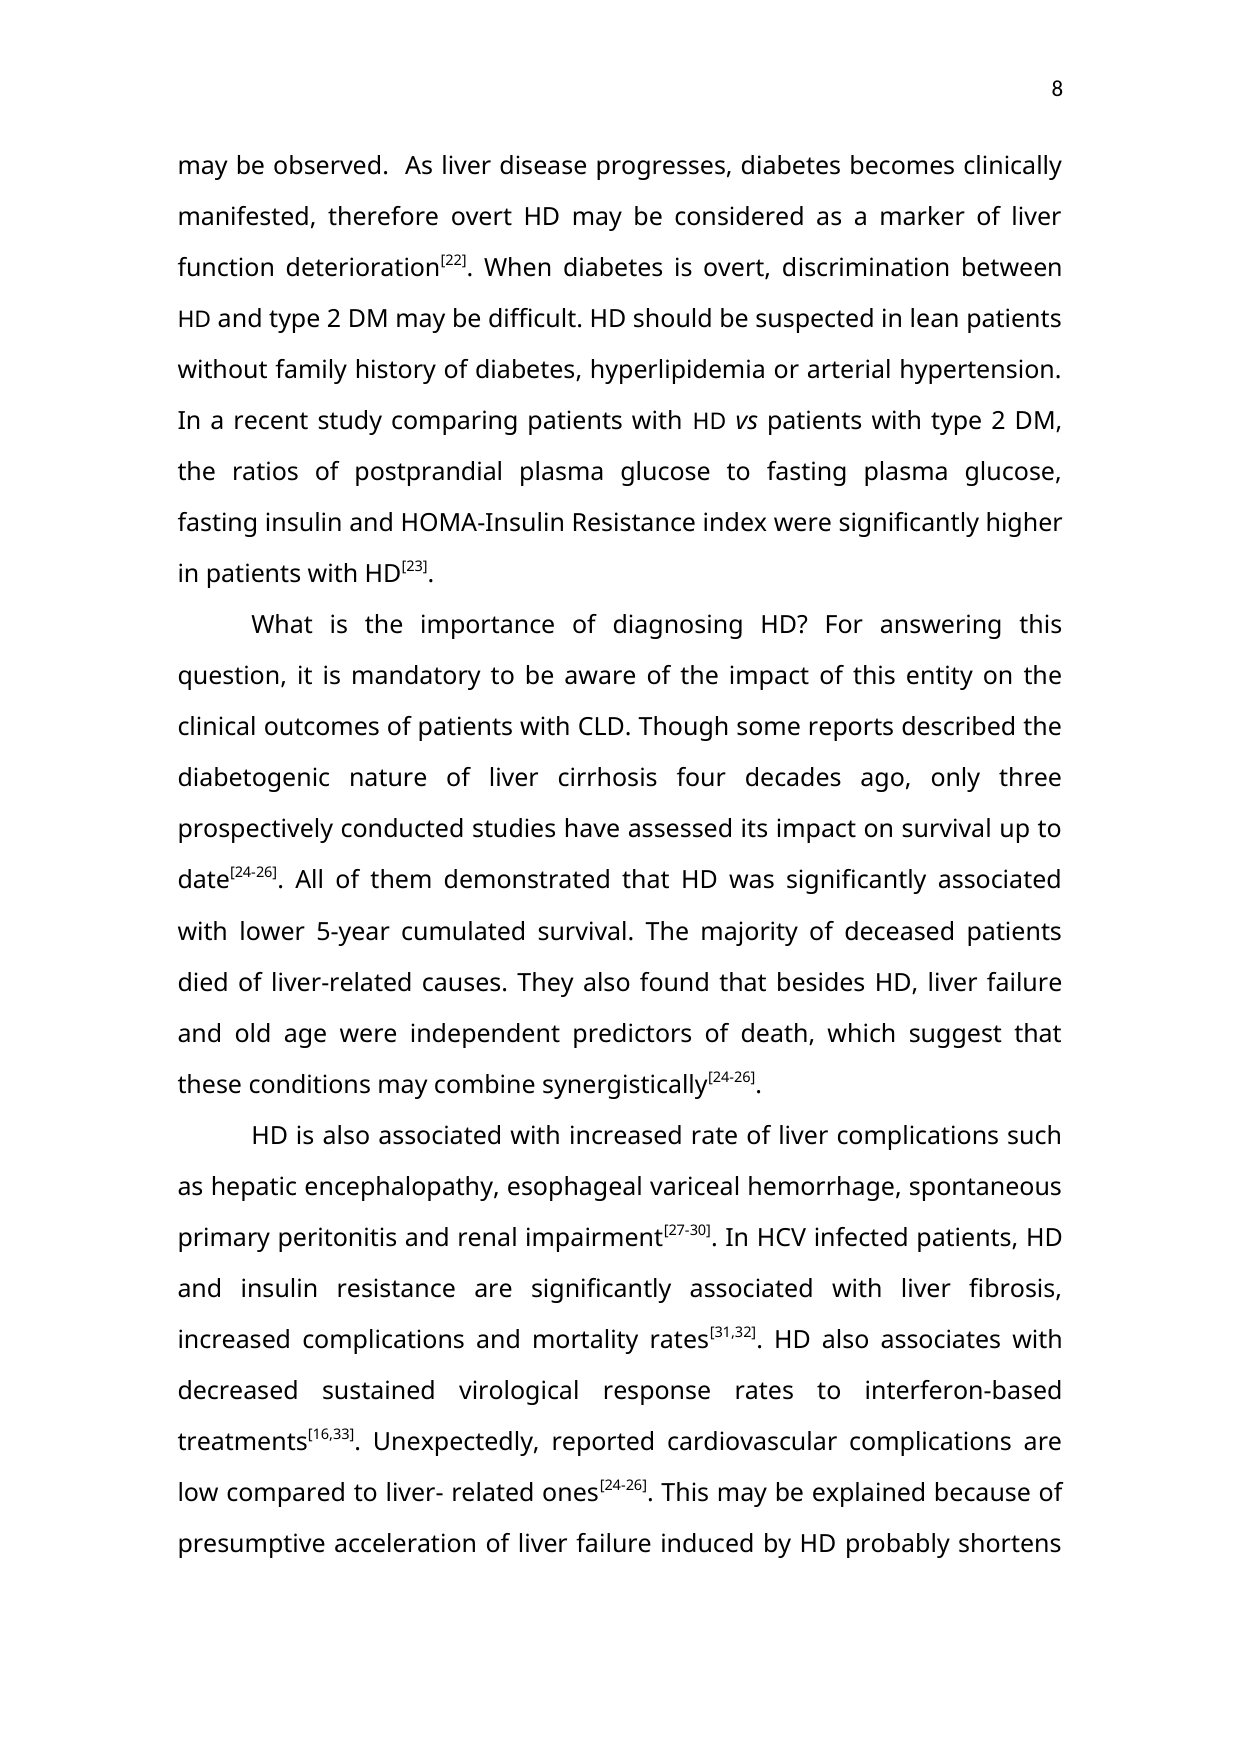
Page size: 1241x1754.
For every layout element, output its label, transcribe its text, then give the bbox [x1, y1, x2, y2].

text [177, 148, 1063, 590]
text What is the importance of diagnosing HD? For answering this question, it is mandatory to be aware of the impact of this entity on the clinical outcomes of patients with CLD. Though some reports described the diabetogenic nature of liver cirrhosis four decades ago, only three prospectively conducted studies have assessed its impact on survival up to date[24-26]. All of them demonstrated that HD was significantly associated with lower 5-year cumulated survival. The majority of deceased patients died of liver-related causes. They also found that besides HD, liver failure and old age were independent predictors of death, which suggest that these conditions may combine synergistically[24-26]. [177, 607, 1063, 1100]
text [177, 1117, 1063, 1560]
